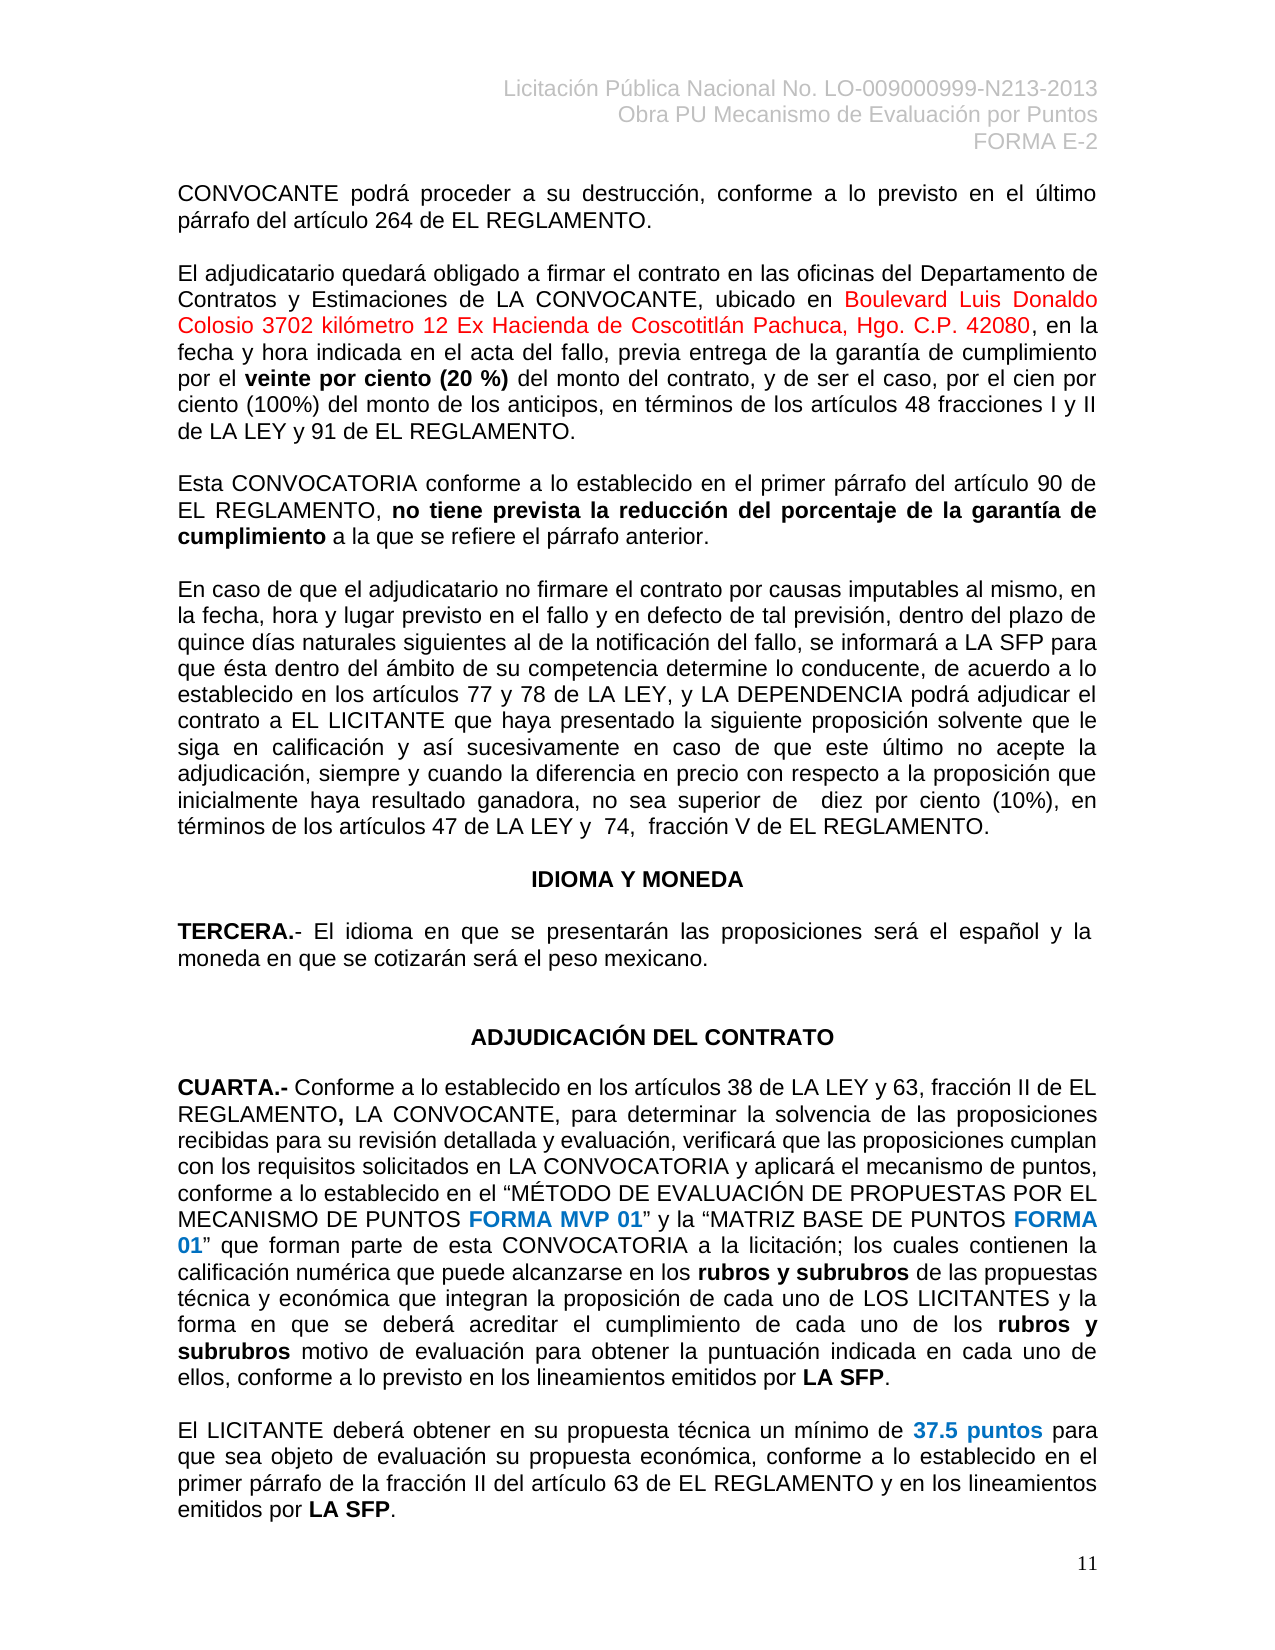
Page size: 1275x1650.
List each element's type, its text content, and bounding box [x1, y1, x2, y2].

text Esta CONVOCATORIA conforme a lo establecido en el primer párrafo del artículo 90 de EL REGLAMENTO, no tiene prevista la reducción del porcentaje de la garantía de cumplimiento a la que se refiere el párrafo anterior. [177, 470, 1098, 549]
text El adjudicatario quedará obligado a firmar el contrato en las oficinas del de LA CONVOCANTE, ubicado en , en la fecha y hora indicada en el acta del fallo, previa entrega de la garantía de cumplimiento por el veinte por ciento (20 %) del monto del contrato, y de ser el caso, por el cien por ciento (100%) del monto de los anticipos, en términos de los artículos 48 fracciones I y II de LA LEY y 91 de EL REGLAMENTO. [177, 259, 1098, 444]
text El LICITANTE deberá obtener en su propuesta técnica un mínimo de 37.5 puntos para que sea objeto de evaluación su propuesta económica, conforme a lo establecido en el primer párrafo de la fracción II del artículo 63 de EL REGLAMENTO y en los lineamientos emitidos por LA SFP. [177, 1417, 1098, 1522]
text TERCERA.- El idioma en que se presentarán las proposiciones será el español y la moneda en que se cotizarán será el peso mexicano. [177, 918, 1092, 971]
text En caso de que el adjudicatario no firmare el contrato por causas imputables al mismo, en la fecha, hora y lugar previsto en el fallo y en defecto de tal previsión, dentro del plazo de quince días naturales siguientes al de la notificación del fallo, se informará a LA SFP para que ésta dentro del ámbito de su competencia determine lo conducente, de acuerdo a lo establecido en los artículos 77 y 78 de LA LEY, y podrá adjudicar el contrato a EL LICITANTE que haya presentado la siguiente proposición solvente que le siga en calificación y así sucesivamente en caso de que este último no acepte la adjudicación, siempre y cuando la diferencia en precio con respecto a la proposición que inicialmente haya resultado ganadora, no sea superior de diez por ciento (10%), en términos de los artículos 47 de LA LEY y 74, fracción V de EL REGLAMENTO. [177, 576, 1098, 839]
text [177, 180, 1098, 233]
text CUARTA.- Conforme a lo establecido en los artículos 38 de LA LEY y 63, fracción II de EL REGLAMENTO, LA CONVOCANTE, para determinar la solvencia de las proposiciones recibidas para su revisión detallada y evaluación, verificará que las proposiciones cumplan con los requisitos solicitados en LA CONVOCATORIA y aplicará el mecanismo de puntos, conforme a lo establecido en el “MÉTODO DE EVALUACIÓN DE PROPUESTAS POR EL MECANISMO DE PUNTOS FORMA MVP 01” y la “MATRIZ BASE DE PUNTOS FORMA 01” que forman parte de esta CONVOCATORIA a la licitación; los cuales contienen la calificación numérica que puede alcanzarse en los rubros y subrubros de las propuestas técnica y económica que integran la proposición de cada uno de LOS LICITANTES y la forma en que se deberá acreditar el cumplimiento de cada uno de los rubros y subrubros motivo de evaluación para obtener la puntuación indicada en cada uno de ellos, conforme a lo previsto en los lineamientos emitidos por LA SFP. [177, 1074, 1098, 1390]
text ADJUDICACIÓN DEL CONTRATO [177, 1024, 1127, 1050]
text IDIOMA Y MONEDA [177, 866, 1098, 892]
